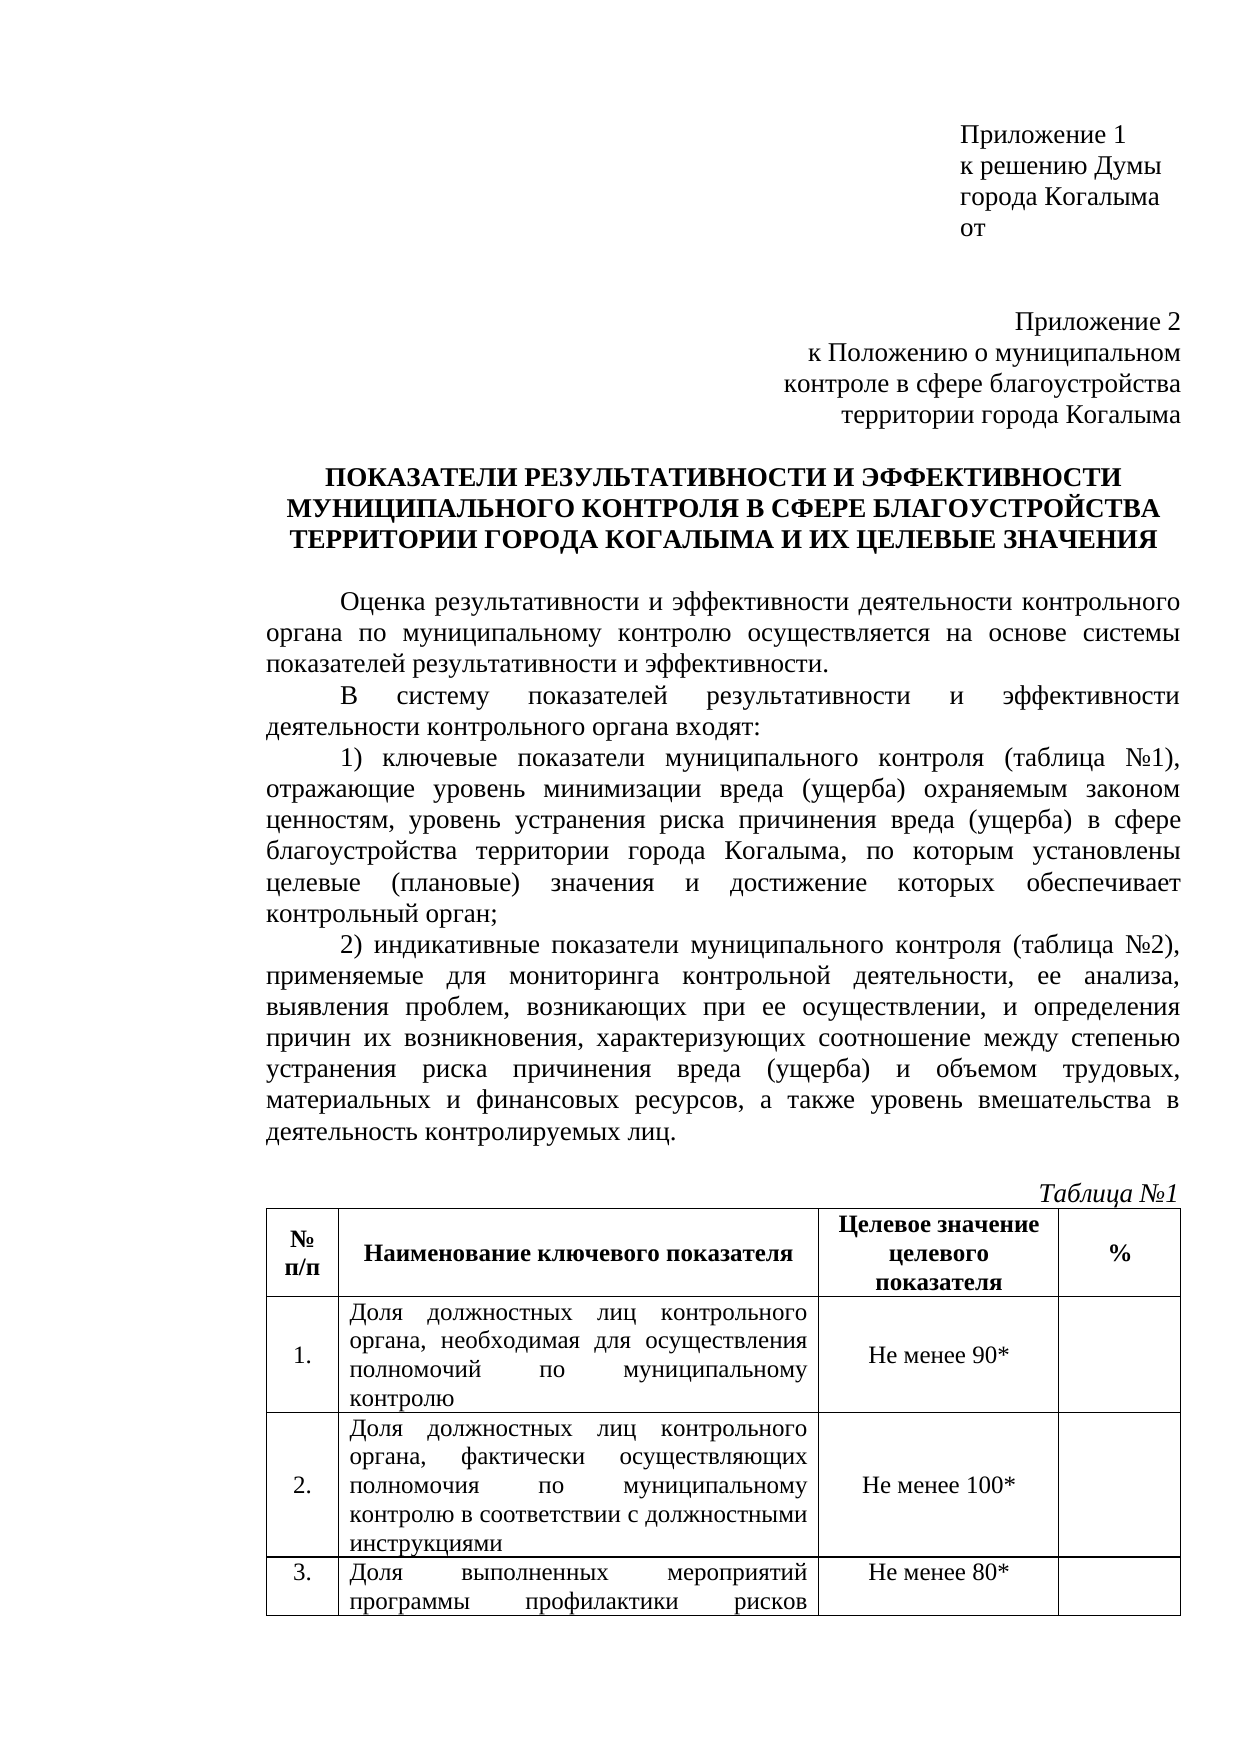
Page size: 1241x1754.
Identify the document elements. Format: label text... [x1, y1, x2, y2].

table_cell Доля должностных лиц контрольного органа, необходимая для осуществления полномочий по муниципальному контролю [339, 1297, 818, 1412]
text МУНИЦИПАЛЬНОГО КОНТРОЛЯ В СФЕРЕ БЛАГОУСТРОЙСТВА ТЕРРИТОРИИ ГОРОДА КОГАЛЫМА И ИХ ЦЕЛЕВЫЕ ЗНАЧЕНИЯ [266, 492, 1181, 554]
text 2) индикативные показатели муниципального контроля (таблица №2), применяемые для мониторинга контрольной деятельности, ее анализа, выявления проблем, возникающих при ее осуществлении, и определения причин их возникновения, характеризующих соотношение между степенью устранения риска причинения вреда (ущерба) и объемом трудовых, материальных и финансовых ресурсов, а также уровень вмешательства в деятельность контролируемых лиц. [266, 928, 1181, 1146]
text Таблица №1 [266, 1177, 1181, 1208]
table_cell Не менее 90* [819, 1297, 1058, 1412]
text к Положению о муниципальном контроле в сфере благоустройства территории города Когалыма [738, 336, 1181, 429]
table_cell Доля должностных лиц контрольного органа, фактически осуществляющих полномочия по муниципальному контролю в соответствии с должностными инструкциями [339, 1413, 818, 1556]
table_cell Не менее 100* [819, 1413, 1058, 1556]
table_cell 3. [267, 1558, 338, 1615]
text Приложение 2 [738, 305, 1181, 336]
table_cell [1059, 1558, 1180, 1615]
text Оценка результативности и эффективности деятельности контрольного органа по муниципальному контролю осуществляется на основе системы показателей результативности и эффективности. [266, 585, 1181, 679]
text к решению Думы [738, 149, 1181, 180]
table_cell Не менее 80* [819, 1558, 1058, 1615]
text Приложение 1 [738, 118, 1181, 149]
table_cell 1. [267, 1297, 338, 1412]
table_cell [1059, 1413, 1180, 1556]
table_header Наименование ключевого показателя [339, 1209, 818, 1296]
text города Когалыма [738, 180, 1181, 212]
text В систему показателей результативности и эффективности деятельности контрольного органа входят: [266, 679, 1181, 741]
text от [738, 212, 1181, 243]
text ПОКАЗАТЕЛИ РЕЗУЛЬТАТИВНОСТИ И ЭФФЕКТИВНОСТИ [266, 461, 1181, 492]
table_cell [1059, 1297, 1180, 1412]
table_header № п/п [267, 1209, 338, 1296]
table_cell 2. [267, 1413, 338, 1556]
text 1) ключевые показатели муниципального контроля (таблица №1), отражающие уровень минимизации вреда (ущерба) охраняемым законом ценностям, уровень устранения риска причинения вреда (ущерба) в сфере благоустройства территории города Когалыма, по которым установлены целевые (плановые) значения и достижение которых обеспечивает контрольный орган; [266, 741, 1181, 928]
table_header % [1059, 1209, 1180, 1296]
table_header Целевое значение целевого показателя [819, 1209, 1058, 1296]
